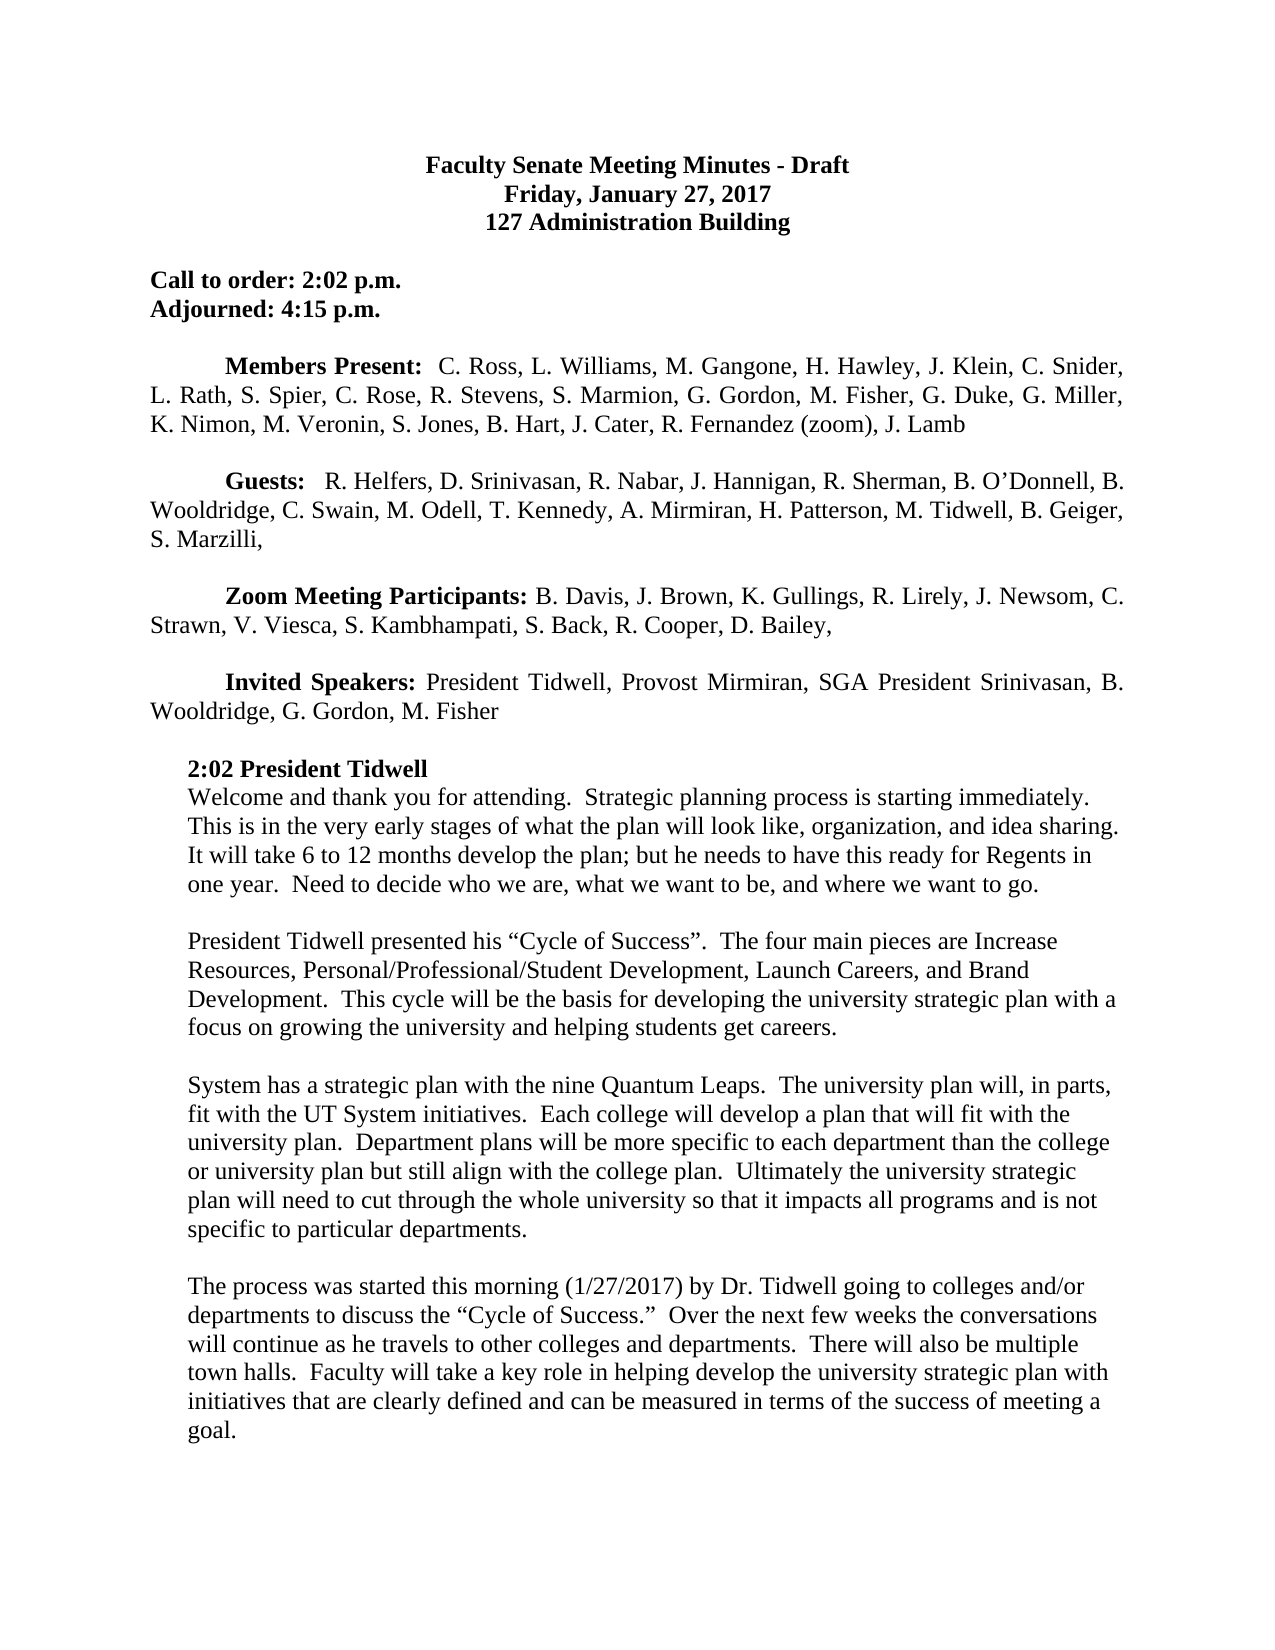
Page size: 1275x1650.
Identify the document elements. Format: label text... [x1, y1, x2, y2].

text 127 Administration Building [150, 207, 1125, 236]
text Friday, January 27, 2017 [150, 179, 1125, 207]
title Invited Speakers: President Tidwell, Provost Mirmiran, SGA President Srinivasan, B. Wooldridge, G. Gordon, M. Fisher [150, 667, 1125, 725]
text 2:02 President Tidwell [187, 754, 1125, 782]
text Faculty Senate Meeting Minutes - Draft [150, 150, 1125, 179]
text System has a strategic plan with the nine Quantum Leaps. The university plan will, in parts, fit with the UT System initiatives. Each college will develop a plan that will fit with the university plan. Department plans will be more specific to each department than the college or university plan but still align with the college plan. Ultimately the university strategic plan will need to cut through the whole university so that it impacts all programs and is not specific to particular departments. [187, 1070, 1125, 1242]
title Adjourned: 4:15 p.m. [150, 294, 1125, 322]
text The process was started this morning (1/27/2017) by Dr. Tidwell going to colleges and/or departments to discuss the “Cycle of Success.” Over the next few weeks the conversations will continue as he travels to other colleges and departments. There will also be multiple town halls. Faculty will take a key role in helping develop the university strategic plan with initiatives that are clearly defined and can be measured in terms of the success of meeting a goal. [187, 1271, 1125, 1444]
title Members Present: C. Ross, L. Williams, M. Gangone, H. Hawley, J. Klein, C. Snider, L. Rath, S. Spier, C. Rose, R. Stevens, S. Marmion, G. Gordon, M. Fisher, G. Duke, G. Miller, K. Nimon, M. Veronin, S. Jones, B. Hart, J. Cater, R. Fernandez (zoom), J. Lamb [150, 351, 1125, 437]
text Welcome and thank you for attending. Strategic planning process is starting immediately. This is in the very early stages of what the plan will look like, organization, and idea sharing. It will take 6 to 12 months develop the plan; but he needs to have this ready for Regents in one year. Need to decide who we are, what we want to be, and where we want to go. [187, 782, 1125, 897]
title Call to order: 2:02 p.m. [150, 265, 1125, 294]
title Guests: R. Helfers, D. Srinivasan, R. Nabar, J. Hannigan, R. Sherman, B. O’Donnell, B. Wooldridge, C. Swain, M. Odell, T. Kennedy, A. Mirmiran, H. Patterson, M. Tidwell, B. Geiger, S. Marzilli, [150, 466, 1125, 552]
text President Tidwell presented his “Cycle of Success”. The four main pieces are Increase Resources, Personal/Professional/Student Development, Launch Careers, and Brand Development. This cycle will be the basis for developing the university strategic plan with a focus on growing the university and helping students get careers. [187, 926, 1125, 1041]
title Zoom Meeting Participants: B. Davis, J. Brown, K. Gullings, R. Lirely, J. Newsom, C. Strawn, V. Viesca, S. Kambhampati, S. Back, R. Cooper, D. Bailey, [150, 581, 1125, 639]
